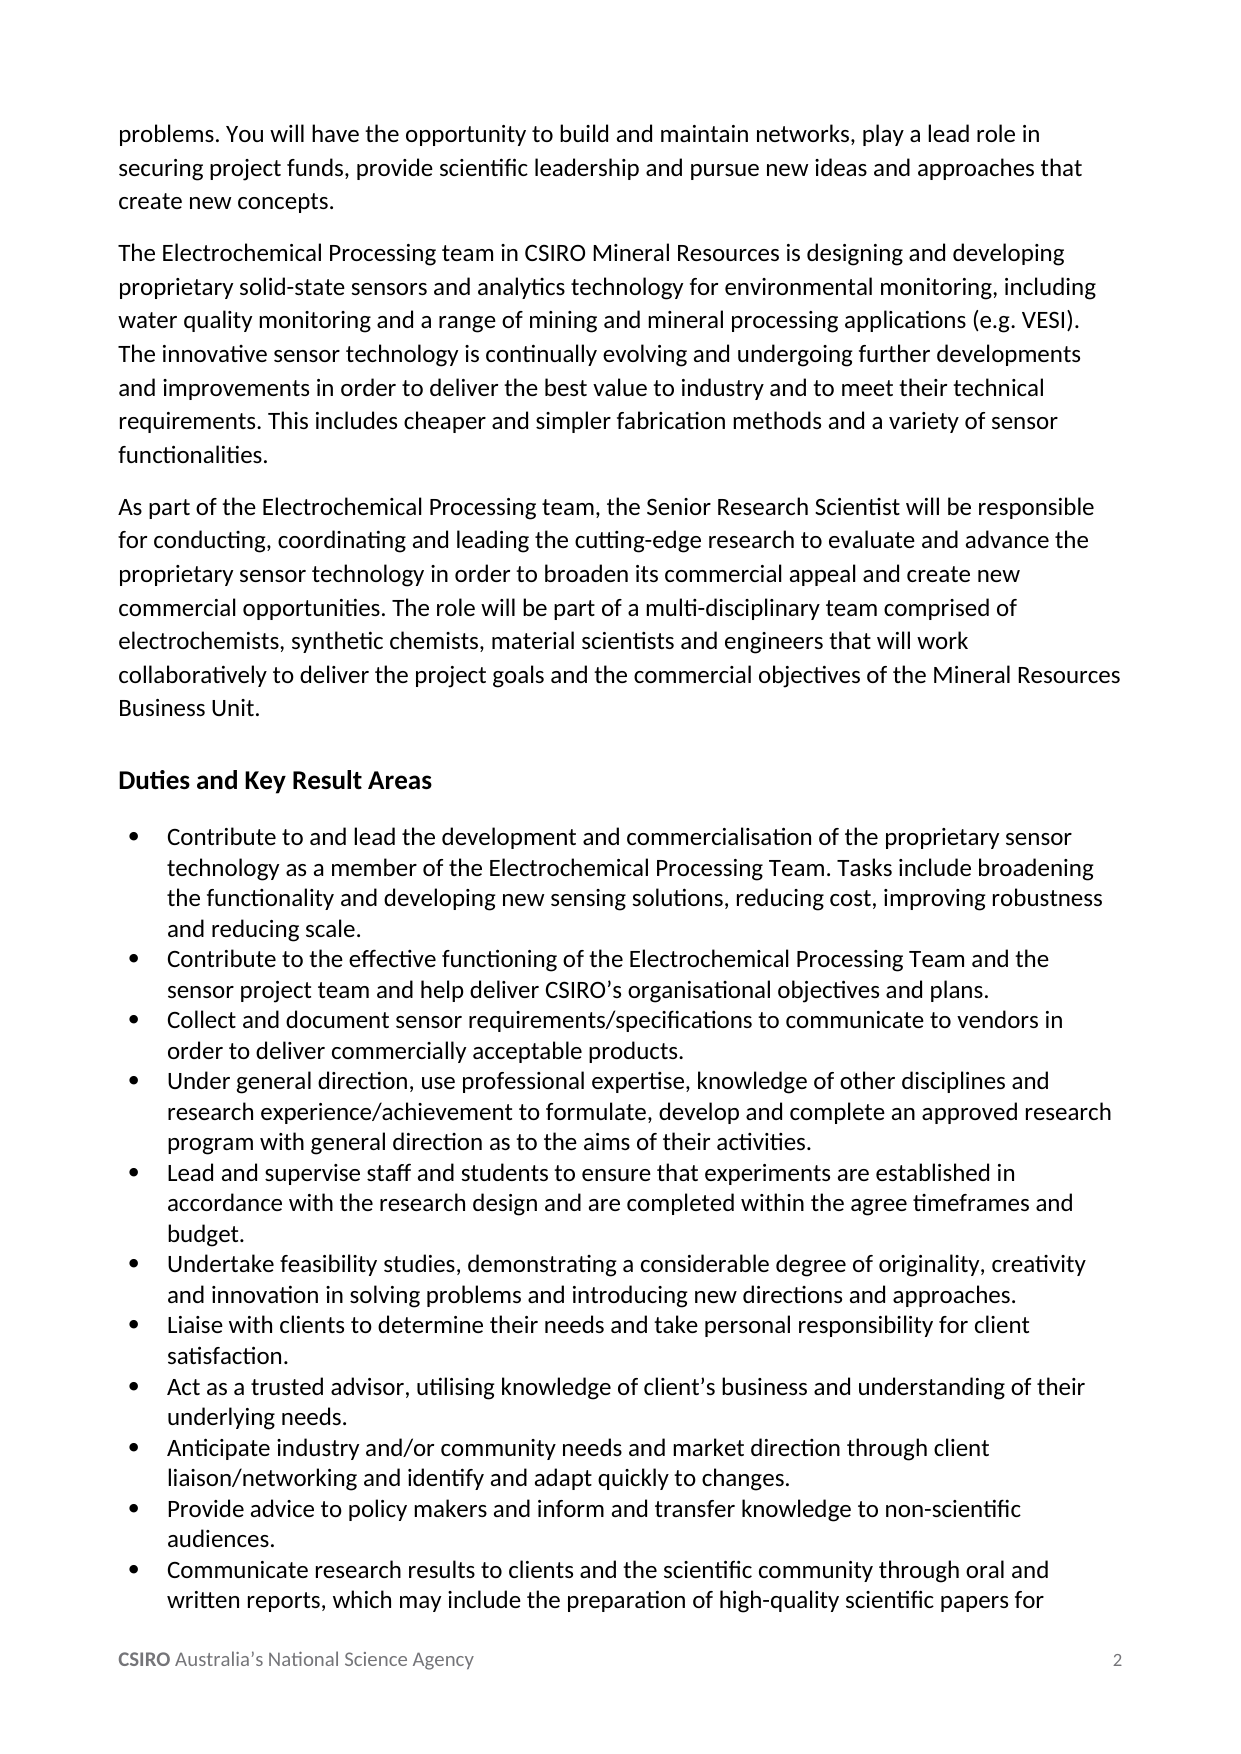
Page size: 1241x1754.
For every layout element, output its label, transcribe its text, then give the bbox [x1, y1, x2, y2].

list Lead and supervise staff and students to ensure that experiments are established in accordance with the research design and are completed within the agree timeframes and budget. [129, 1157, 1122, 1249]
list Under general direction, use professional expertise, knowledge of other disciplines and research experience/achievement to formulate, develop and complete an approved research program with general direction as to the aims of their activities. [129, 1066, 1122, 1157]
list Provide advice to policy makers and inform and transfer knowledge to non-scientific audiences. [129, 1493, 1122, 1554]
list Contribute to and lead the development and commercialisation of the proprietary sensor technology as a member of the Electrochemical Processing Team. Tasks include broadening the functionality and developing new sensing solutions, reducing cost, improving robustness and reducing scale. [129, 821, 1122, 943]
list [129, 1554, 1122, 1615]
list Contribute to the effective functioning of the Electrochemical Processing Team and the sensor project team and help deliver CSIRO’s organisational objectives and plans. [129, 943, 1122, 1004]
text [118, 118, 1122, 216]
list Collect and document sensor requirements/specifications to communicate to vendors in order to deliver commercially acceptable products. [129, 1004, 1122, 1066]
list Act as a trusted advisor, utilising knowledge of client’s business and understanding of their underlying needs. [129, 1371, 1122, 1432]
list Liaise with clients to determine their needs and take personal responsibility for client satisfaction. [129, 1310, 1122, 1371]
list Anticipate industry and/or community needs and market direction through client liaison/networking and identify and adapt quickly to changes. [129, 1432, 1122, 1493]
text The Electrochemical Processing team in CSIRO Mineral Resources is designing and developing proprietary solid-state sensors and analytics technology for environmental monitoring, including water quality monitoring and a range of mining and mineral processing applications (e.g. VESI). The innovative sensor technology is continually evolving and undergoing further developments and improvements in order to deliver the best value to industry and to meet their technical requirements. This includes cheaper and simpler fabrication methods and a variety of sensor functionalities. [118, 237, 1122, 469]
list Undertake feasibility studies, demonstrating a considerable degree of originality, creativity and innovation in solving problems and introducing new directions and approaches. [129, 1249, 1122, 1310]
text As part of the Electrochemical Processing team, the Senior Research Scientist will be responsible for conducting, coordinating and leading the cutting-edge research to evaluate and advance the proprietary sensor technology in order to broaden its commercial appeal and create new commercial opportunities. The role will be part of a multi-disciplinary team comprised of electrochemists, synthetic chemists, material scientists and engineers that will work collaboratively to deliver the project goals and the commercial objectives of the Mineral Resources Business Unit. [118, 491, 1122, 723]
subtitle Duties and Key Result Areas [118, 763, 1122, 796]
